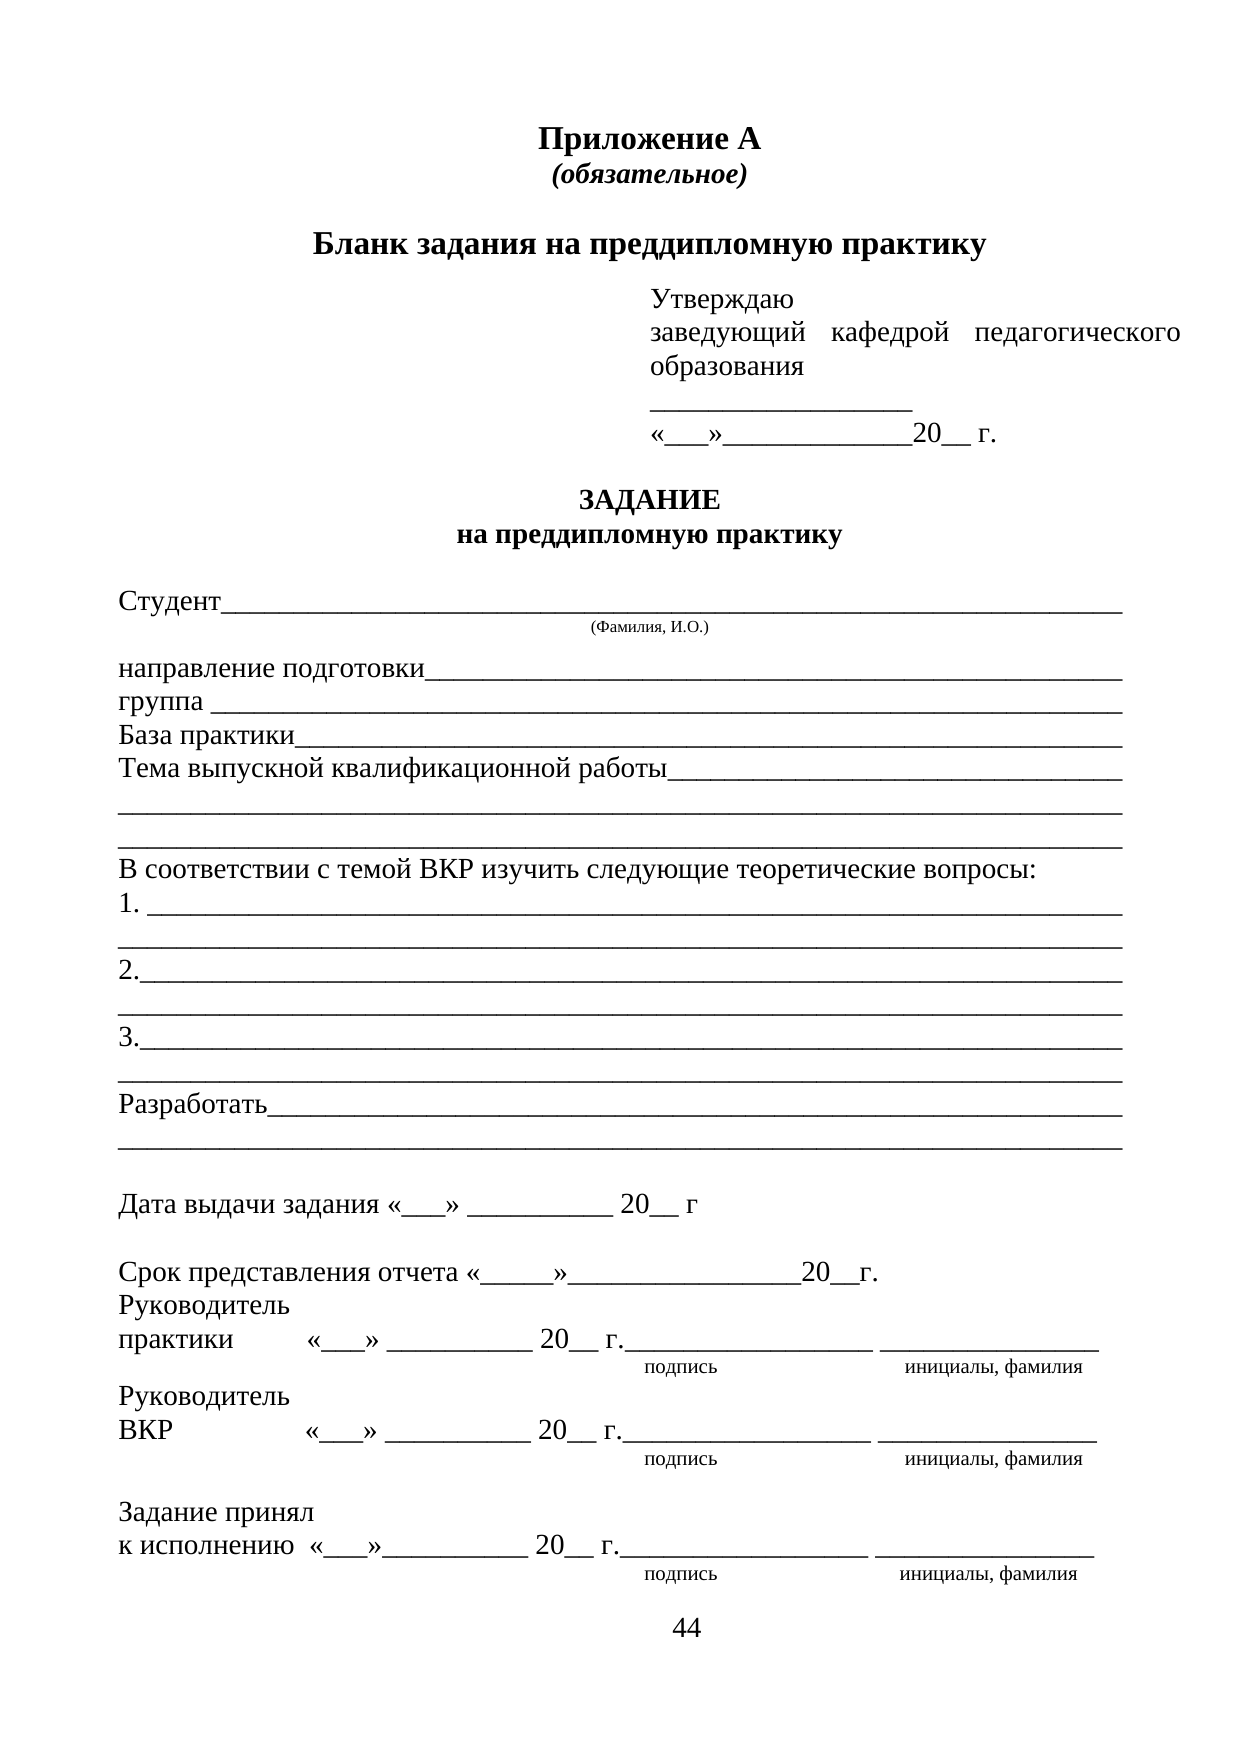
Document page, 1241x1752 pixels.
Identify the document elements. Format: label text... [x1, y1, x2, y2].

text Руководитель [118, 1378, 1181, 1412]
text к исполнению «___»__________ 20__ г._________________ _______________ [118, 1527, 1181, 1561]
text Тема выпускной квалификационной работы [118, 751, 1181, 784]
text направление подготовки [118, 650, 1181, 683]
text Разработать [118, 1086, 1181, 1119]
subtitle Бланк задания на преддипломную практику [118, 223, 1181, 262]
text ЗАДАНИЕ [118, 482, 1181, 516]
text «___»_____________20__ г. [650, 415, 1181, 449]
text Срок представления отчета «_____»________________20__г. [118, 1254, 1181, 1287]
text Утверждаю [650, 281, 1181, 314]
text В соответствии с темой ВКР изучить следующие теоретические вопросы: [118, 851, 1181, 885]
text подпись инициалы, фамилия [118, 1446, 1181, 1469]
text Студент [118, 583, 1181, 616]
text (обязательное) [118, 156, 1181, 190]
text База практики [118, 717, 1181, 751]
text практики «___» __________ 20__ г._________________ _______________ [118, 1321, 1181, 1354]
text 2. [118, 952, 1181, 985]
subtitle Приложение А [118, 118, 1181, 156]
text Руководитель [118, 1287, 1181, 1321]
text группа [118, 683, 1181, 717]
text подпись инициалы, фамилия [118, 1561, 1181, 1585]
text на преддипломную практику [118, 516, 1181, 549]
text (Фамилия, И.О.) [118, 616, 1181, 650]
text ВКР «___» __________ 20__ г._________________ _______________ [118, 1412, 1181, 1446]
text Задание принял [118, 1494, 1181, 1527]
text 3. [118, 1019, 1181, 1052]
text заведующий кафедрой педагогического образования [650, 314, 1181, 382]
text __________________ [650, 382, 1181, 415]
text Дата выдачи задания «___» __________ 20__ г [118, 1187, 1181, 1220]
text 1. [118, 885, 1181, 918]
text подпись инициалы, фамилия [118, 1354, 1181, 1378]
